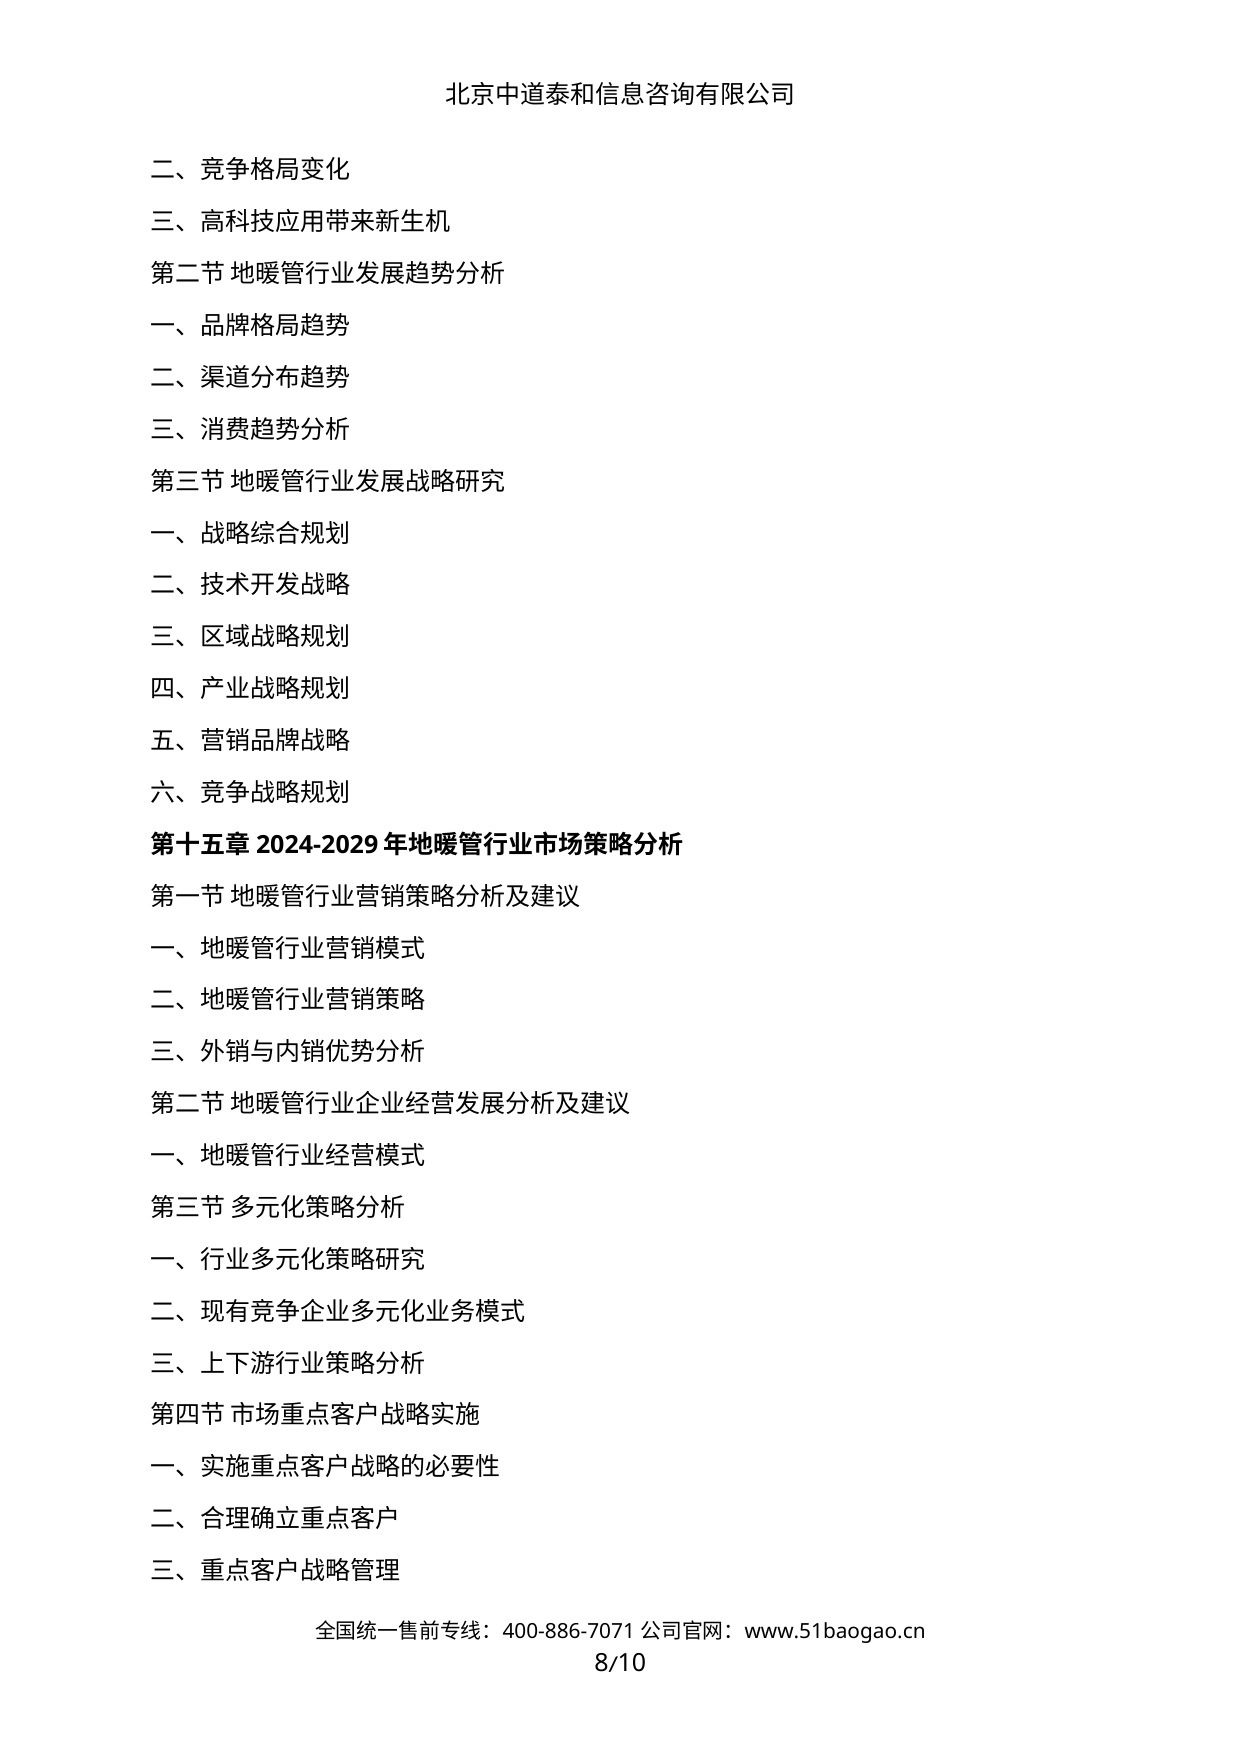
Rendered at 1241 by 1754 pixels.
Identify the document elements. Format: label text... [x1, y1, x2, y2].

text 二、现有竞争企业多元化业务模式 [150, 1291, 1090, 1327]
text 第二节 地暖管行业发展趋势分析 [150, 254, 1090, 290]
text 二、地暖管行业营销策略 [150, 980, 1090, 1016]
text 三、消费趋势分析 [150, 409, 1090, 446]
text 第二节 地暖管行业企业经营发展分析及建议 [150, 1084, 1090, 1120]
text 四、产业战略规划 [150, 669, 1090, 705]
text 二、渠道分布趋势 [150, 357, 1090, 394]
text 第四节 市场重点客户战略实施 [150, 1395, 1090, 1431]
text 第三节 多元化策略分析 [150, 1187, 1090, 1224]
text 三、重点客户战略管理 [150, 1551, 1090, 1587]
text 一、地暖管行业经营模式 [150, 1136, 1090, 1172]
text 五、营销品牌战略 [150, 721, 1090, 757]
text 一、品牌格局趋势 [150, 306, 1090, 342]
text 二、竞争格局变化 [150, 150, 1090, 186]
text 第三节 地暖管行业发展战略研究 [150, 461, 1090, 497]
text 一、实施重点客户战略的必要性 [150, 1447, 1090, 1483]
text 三、高科技应用带来新生机 [150, 202, 1090, 238]
text 三、区域战略规划 [150, 617, 1090, 653]
text 二、技术开发战略 [150, 565, 1090, 601]
text 一、战略综合规划 [150, 513, 1090, 549]
text 二、合理确立重点客户 [150, 1499, 1090, 1535]
text 第十五章 2024-2029年地暖管行业市场策略分析 [150, 824, 1090, 861]
text 六、竞争战略规划 [150, 772, 1090, 809]
text 三、上下游行业策略分析 [150, 1343, 1090, 1379]
text 一、行业多元化策略研究 [150, 1239, 1090, 1276]
text 第一节 地暖管行业营销策略分析及建议 [150, 876, 1090, 912]
text 一、地暖管行业营销模式 [150, 928, 1090, 964]
text 三、外销与内销优势分析 [150, 1032, 1090, 1068]
